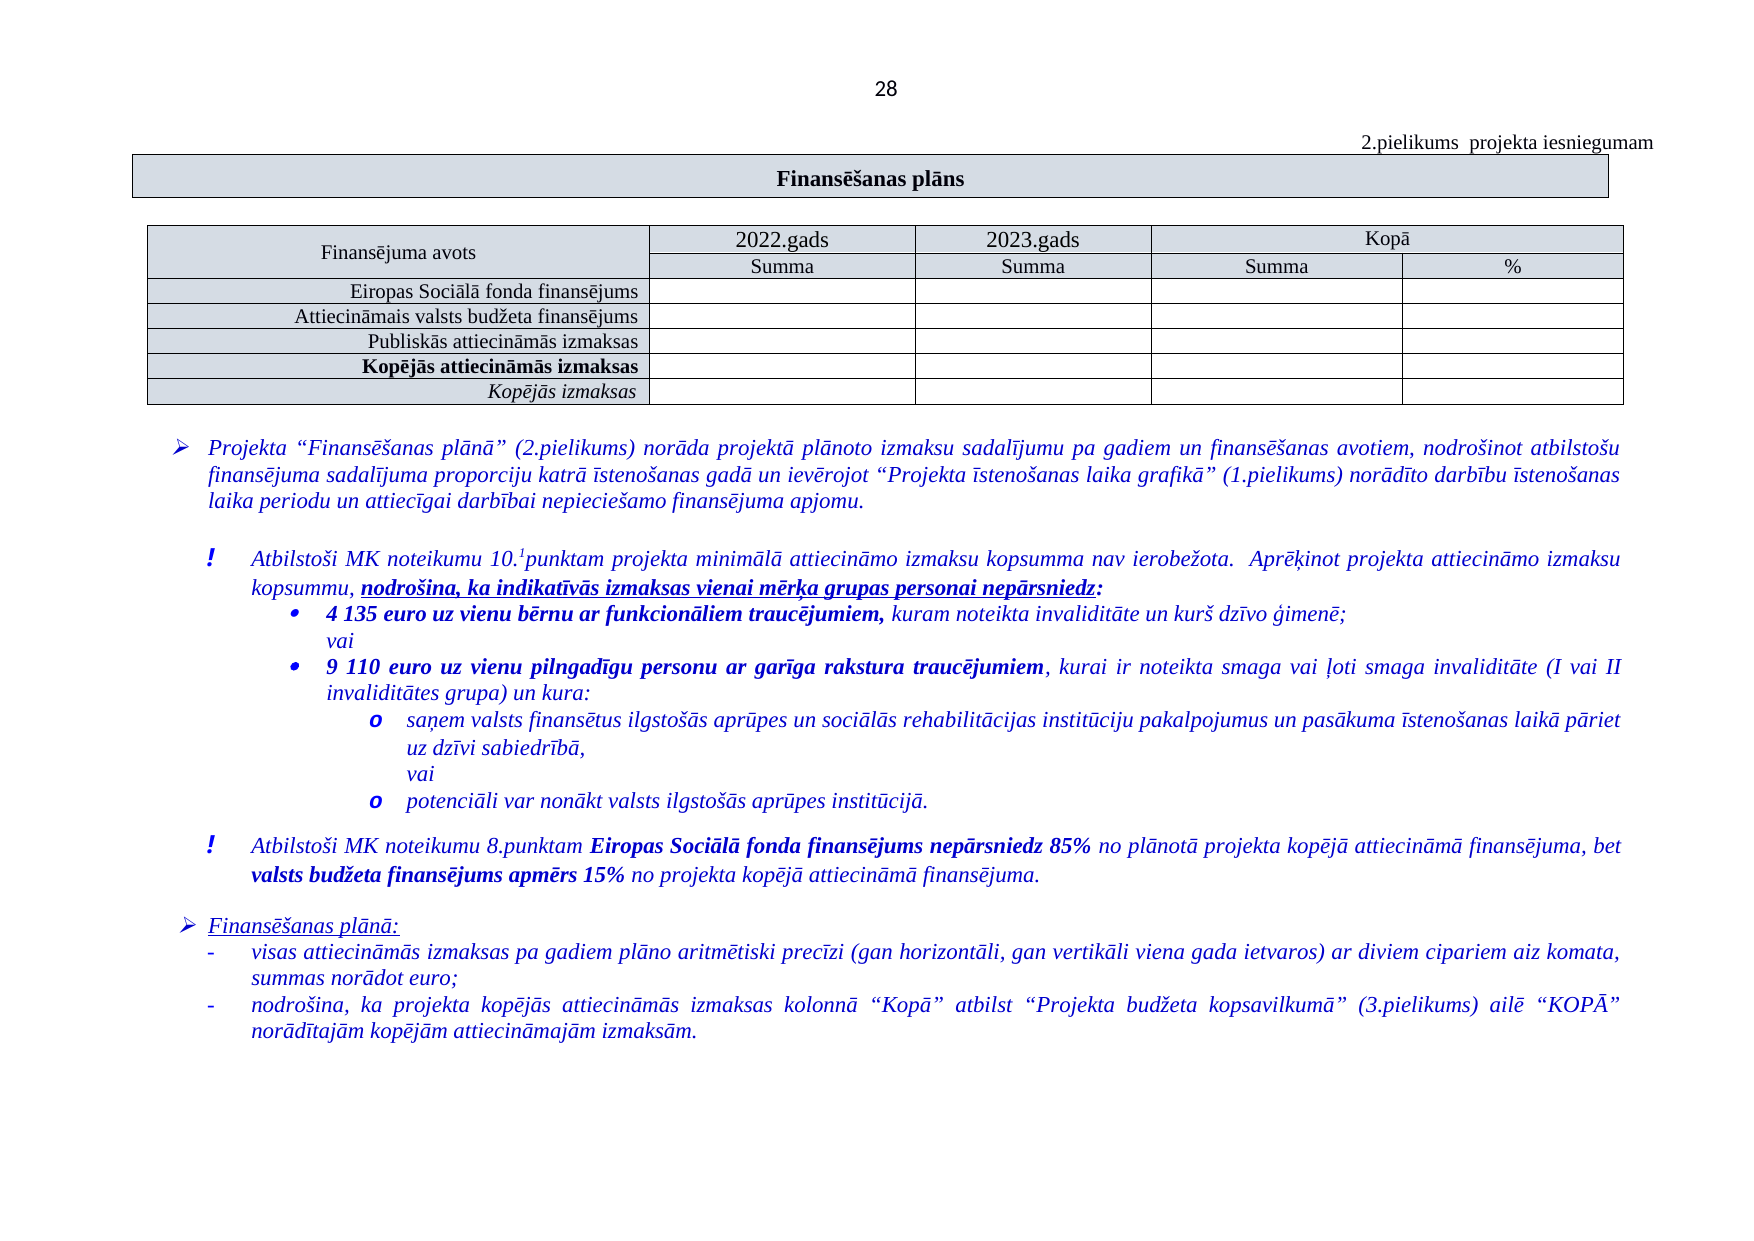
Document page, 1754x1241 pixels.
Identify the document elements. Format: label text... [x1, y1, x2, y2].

table_cell [1152, 304, 1402, 328]
table_cell [650, 304, 915, 328]
table_cell [916, 379, 1151, 404]
list 9 110 euro uz vienu pilngadīgu personu ar garīga rakstura traucējumiem, kurai ir noteikta smaga vai ļoti smaga invaliditāte (I vai II invaliditātes grupa) un kura: [288, 653, 1624, 706]
list saņem valsts finansētus ilgstošās aprūpes un sociālās rehabilitācijas institūciju pakalpojumus un pasākuma īstenošanas laikā pāriet uz dzīvi sabiedrībā, [369, 706, 1624, 760]
list vai [406, 760, 1624, 787]
list vai [326, 627, 1624, 653]
table_cell [916, 304, 1151, 328]
table_cell Kopējās izmaksas [148, 379, 649, 404]
list Atbilstoši MK noteikumu 8.punktam Eiropas Sociālā fonda finansējums nepārsniedz 85% no plānotā projekta kopējā attiecināmā finansējuma, bet valsts budžeta finansējums apmērs 15% no projekta kopējā attiecināmā finansējuma. [207, 827, 1624, 887]
list potenciāli var nonākt valsts ilgstošās aprūpes institūcijā. [369, 787, 1624, 815]
table_cell [1152, 354, 1402, 378]
list Finansēšanas plānā: [177, 912, 1624, 938]
table_cell Summa [1152, 254, 1402, 278]
table_header 2022.gads [650, 226, 915, 252]
table_cell % [1403, 254, 1623, 278]
table_cell [1403, 279, 1623, 303]
table_cell [1403, 379, 1623, 404]
table_cell [1152, 329, 1402, 353]
table_cell Publiskās attiecināmās izmaksas [148, 329, 649, 353]
table_cell [916, 329, 1151, 353]
table_header Kopā [1152, 226, 1623, 252]
table_cell Kopējās attiecināmās izmaksas [148, 354, 649, 378]
table_cell [916, 279, 1151, 303]
table_cell [1403, 304, 1623, 328]
table_cell [1403, 329, 1623, 353]
list 4 135 euro uz vienu bērnu ar funkcionāliem traucējumiem, kuram noteikta invaliditāte un kurš dzīvo ģimenē; [288, 600, 1624, 627]
list Atbilstoši MK noteikumu 10.1punktam projekta minimālā attiecināmo izmaksu kopsumma nav ierobežota. Aprēķinot projekta attiecināmo izmaksu kopsummu, nodrošina, ka indikatīvās izmaksas vienai mērķa grupas personai nepārsniedz: [207, 540, 1624, 600]
table_cell Eiropas Sociālā fonda finansējums [148, 279, 649, 303]
list nodrošina, ka projekta kopējās attiecināmās izmaksas kolonnā “Kopā” atbilst “Projekta budžeta kopsavilkumā” (3.pielikums) ailē “KOPĀ” norādītajām kopējām attiecināmajām izmaksām. [207, 991, 1624, 1043]
table_header 2023.gads [916, 226, 1151, 252]
list Projekta “Finansēšanas plānā” (2.pielikums) norāda projektā plānoto izmaksu sadalījumu pa gadiem un finansēšanas avotiem, nodrošinot atbilstošu finansējuma sadalījuma proporciju katrā īstenošanas gadā un ievērojot “Projekta īstenošanas laika grafikā” (1.pielikums) norādīto darbību īstenošanas laika periodu un attiecīgai darbībai nepieciešamo finansējuma apjomu. [170, 434, 1624, 513]
list visas attiecināmās izmaksas pa gadiem plāno aritmētiski precīzi (gan horizontāli, gan vertikāli viena gada ietvaros) ar diviem cipariem aiz komata, summas norādot euro; [207, 938, 1624, 991]
table_cell [650, 279, 915, 303]
table_cell Summa [916, 254, 1151, 278]
table_header Finansēšanas plāns [133, 155, 1608, 197]
table_cell [1403, 354, 1623, 378]
table_cell [650, 379, 915, 404]
table_cell [916, 354, 1151, 378]
table_cell [1152, 279, 1402, 303]
table_header Finansējuma avots [148, 226, 649, 278]
table_cell Summa [650, 254, 915, 278]
table_cell [650, 354, 915, 378]
table_cell Attiecināmais valsts budžeta finansējums [148, 304, 649, 328]
table_cell [1152, 379, 1402, 404]
text 2.pielikums projekta iesniegumam [133, 130, 1654, 154]
table_cell [650, 329, 915, 353]
